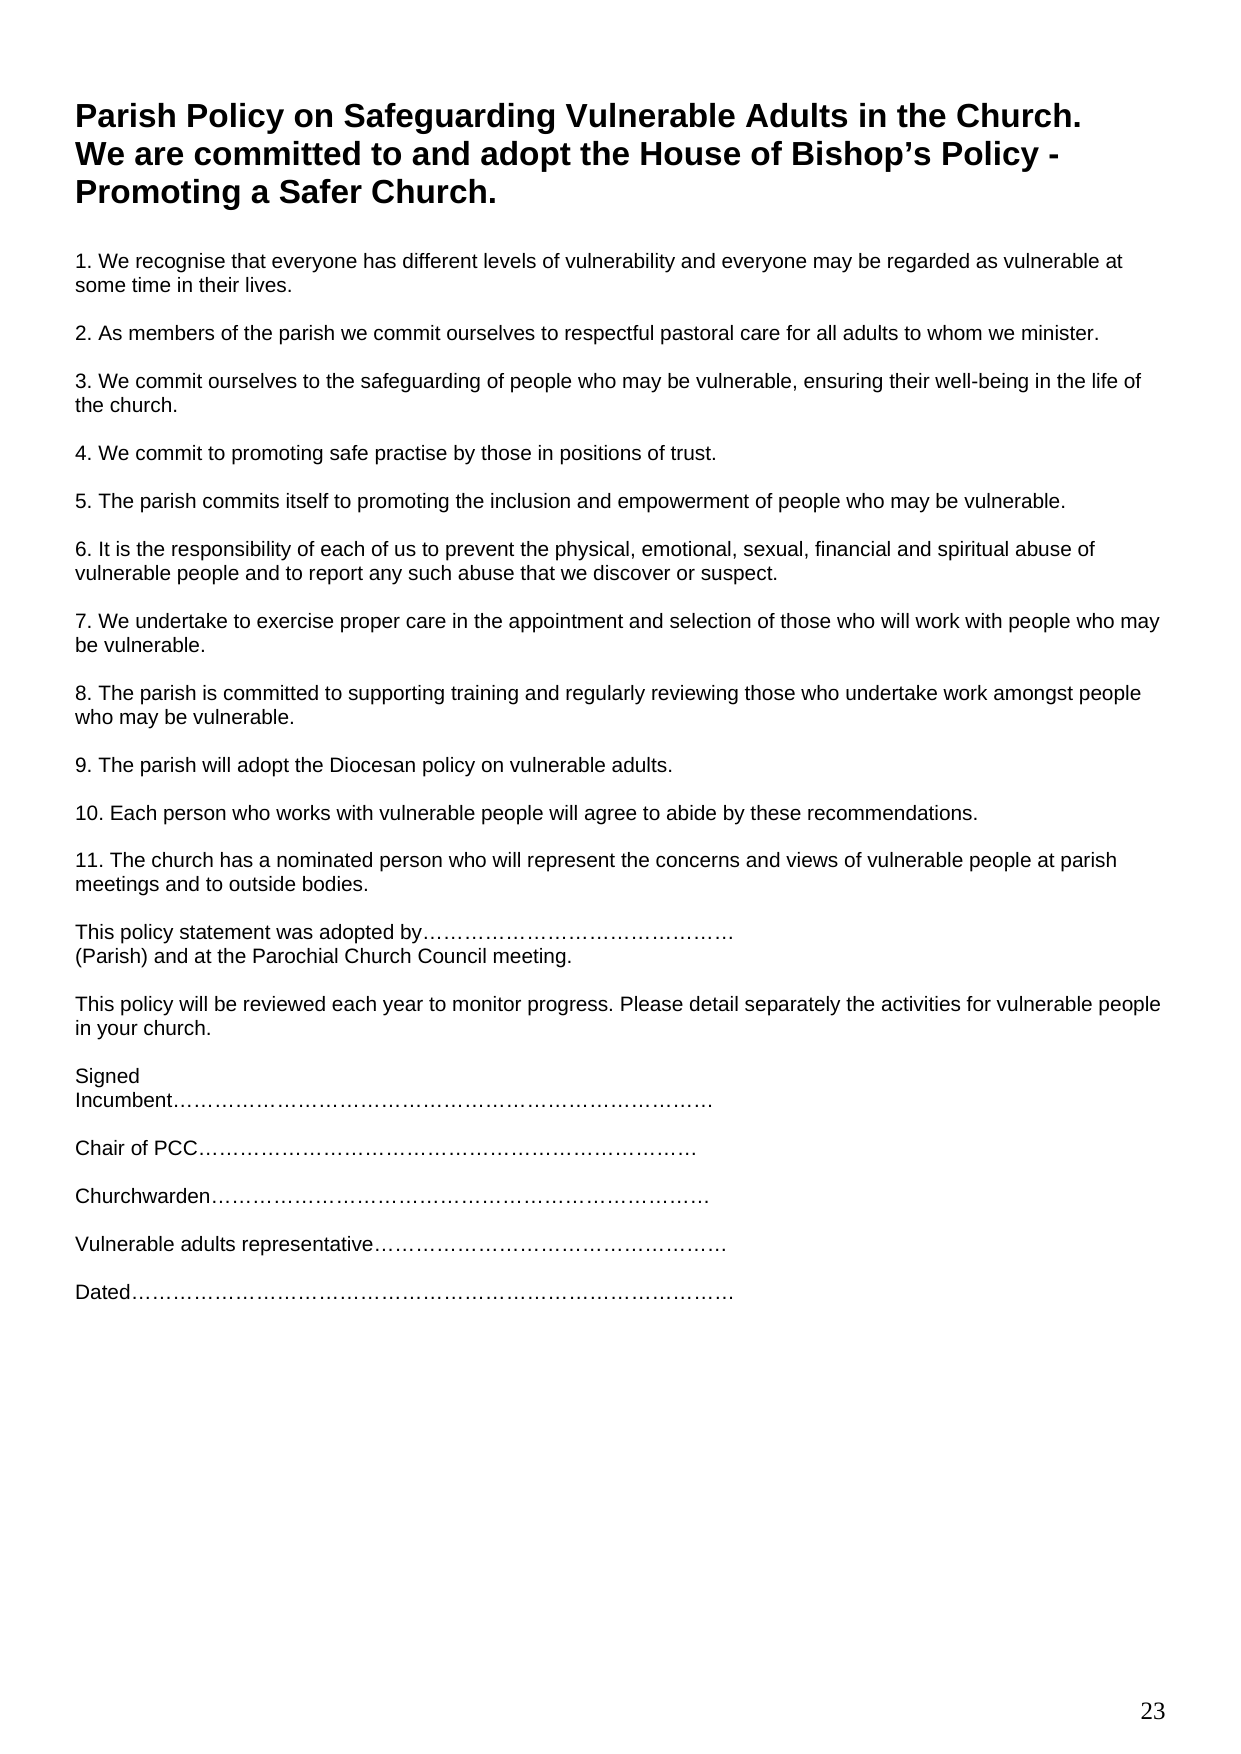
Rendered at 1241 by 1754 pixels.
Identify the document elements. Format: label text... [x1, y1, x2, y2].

text (Parish) and at the Parochial Church Council meeting. [75, 944, 1165, 968]
text Signed [75, 1064, 1165, 1088]
text 6. It is the responsibility of each of us to prevent the physical, emotional, sexual, financial and spiritual abuse of vulnerable people and to report any such abuse that we discover or suspect. [75, 537, 1165, 585]
text This policy will be reviewed each year to monitor progress. Please detail separately the activities for vulnerable people in your church. [75, 992, 1165, 1040]
text We are committed to and adopt the House of Bishop’s Policy - [75, 134, 1165, 172]
text 9. The parish will adopt the Diocesan policy on vulnerable adults. [75, 752, 1165, 776]
text Vulnerable adults representative…………………………………………… [75, 1232, 1165, 1256]
text 5. The parish commits itself to promoting the inclusion and empowerment of people who may be vulnerable. [75, 489, 1165, 513]
text 11. The church has a nominated person who will represent the concerns and views of vulnerable people at parish meetings and to outside bodies. [75, 848, 1165, 896]
text Dated…………………………………………………………………………… [75, 1279, 1165, 1303]
text 7. We undertake to exercise proper care in the appointment and selection of those who will work with people who may be vulnerable. [75, 609, 1165, 657]
text 2. As members of the parish we commit ourselves to respectful pastoral care for all adults to whom we minister. [75, 321, 1165, 345]
text 10. Each person who works with vulnerable people will agree to abide by these recommendations. [75, 800, 1165, 824]
text Incumbent…………………………………………………………………… [75, 1088, 1165, 1112]
text 3. We commit ourselves to the safeguarding of people who may be vulnerable, ensuring their well-being in the life of the church. [75, 369, 1165, 417]
text 8. The parish is committed to supporting training and regularly reviewing those who undertake work amongst people who may be vulnerable. [75, 681, 1165, 728]
text This policy statement was adopted by……………………………………… [75, 920, 1165, 944]
text Chair of PCC……………………………………………………………… [75, 1136, 1165, 1160]
text 1. We recognise that everyone has different levels of vulnerability and everyone may be regarded as vulnerable at some time in their lives. [75, 249, 1165, 297]
text Parish Policy on Safeguarding Vulnerable Adults in the Church. [75, 96, 1165, 134]
text Churchwarden……………………………………………………………… [75, 1184, 1165, 1208]
text 4. We commit to promoting safe practise by those in positions of trust. [75, 441, 1165, 465]
text Promoting a Safer Church. [75, 172, 1165, 211]
